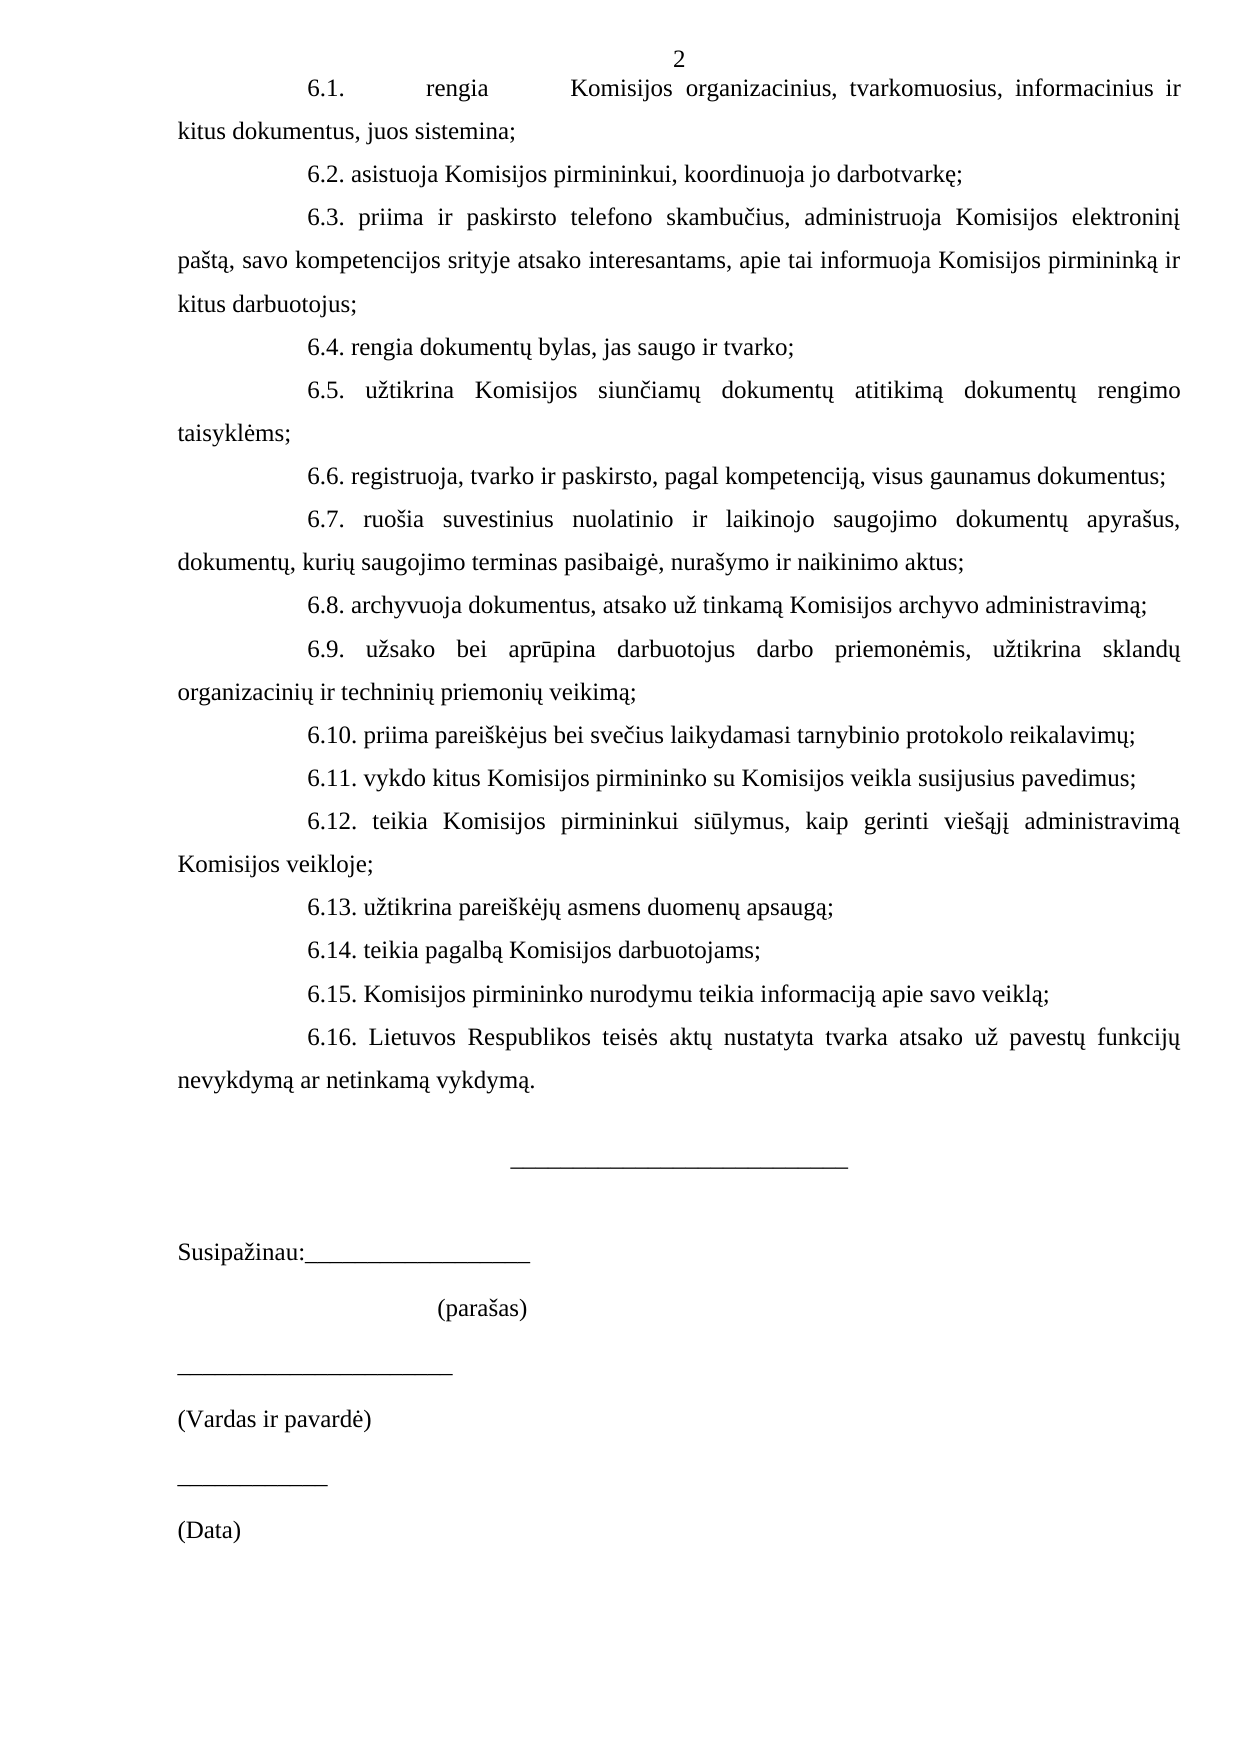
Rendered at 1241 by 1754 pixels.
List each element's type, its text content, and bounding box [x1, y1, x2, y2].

text 6.14. teikia pagalbą Komisijos darbuotojams; [177, 936, 1181, 964]
text ––––––––––––––––––––––––––– [177, 1151, 1181, 1180]
text 6.5. užtikrina Komisijos siunčiamų dokumentų atitikimą dokumentų rengimo taisyklėms; [177, 375, 1181, 447]
text 6.7. ruošia suvestinius nuolatinio ir laikinojo saugojimo dokumentų apyrašus, dokumentų, kurių saugojimo terminas pasibaigė, nurašymo ir naikinimo aktus; [177, 504, 1181, 576]
text (Data) [177, 1516, 1181, 1544]
text (parašas) [177, 1293, 1181, 1322]
text 6.12. teikia Komisijos pirmininkui siūlymus, kaip gerinti viešąjį administravimą Komisijos veikloje; [177, 806, 1181, 878]
text 6.4. rengia dokumentų bylas, jas saugo ir tvarko; [177, 332, 1181, 361]
text 6.2. asistuoja Komisijos pirmininkui, koordinuoja jo darbotvarkę; [177, 159, 1181, 188]
text 6.10. priima pareiškėjus bei svečius laikydamasi tarnybinio protokolo reikalavimų; [177, 720, 1181, 749]
text 6.3. priima ir paskirsto telefono skambučius, administruoja Komisijos elektroninį paštą, savo kompetencijos srityje atsako interesantams, apie tai informuoja Komisijos pirmininką ir kitus darbuotojus; [177, 202, 1181, 317]
text 6.1. rengia Komisijos organizacinius, tvarkomuosius, informacinius ir kitus dokumentus, juos sistemina; [177, 73, 1181, 145]
text (Vardas ir pavardė) [177, 1404, 1181, 1433]
text 6.16. Lietuvos Respublikos teisės aktų nustatyta tvarka atsako už pavestų funkcijų nevykdymą ar netinkamą vykdymą. [177, 1022, 1181, 1094]
text 6.11. vykdo kitus Komisijos pirmininko su Komisijos veikla susijusius pavedimus; [177, 763, 1181, 792]
text ____________ [177, 1460, 1181, 1489]
text 6.9. užsako bei aprūpina darbuotojus darbo priemonėmis, užtikrina sklandų organizacinių ir techninių priemonių veikimą; [177, 634, 1181, 706]
text ______________________ [177, 1349, 1181, 1377]
text Susipažinau:__________________ [177, 1237, 1181, 1266]
text 6.13. užtikrina pareiškėjų asmens duomenų apsaugą; [177, 892, 1181, 921]
text 6.8. archyvuoja dokumentus, atsako už tinkamą Komisijos archyvo administravimą; [177, 591, 1181, 619]
text 6.15. Komisijos pirmininko nurodymu teikia informaciją apie savo veiklą; [177, 979, 1181, 1007]
text 6.6. registruoja, tvarko ir paskirsto, pagal kompetenciją, visus gaunamus dokumentus; [177, 461, 1181, 490]
